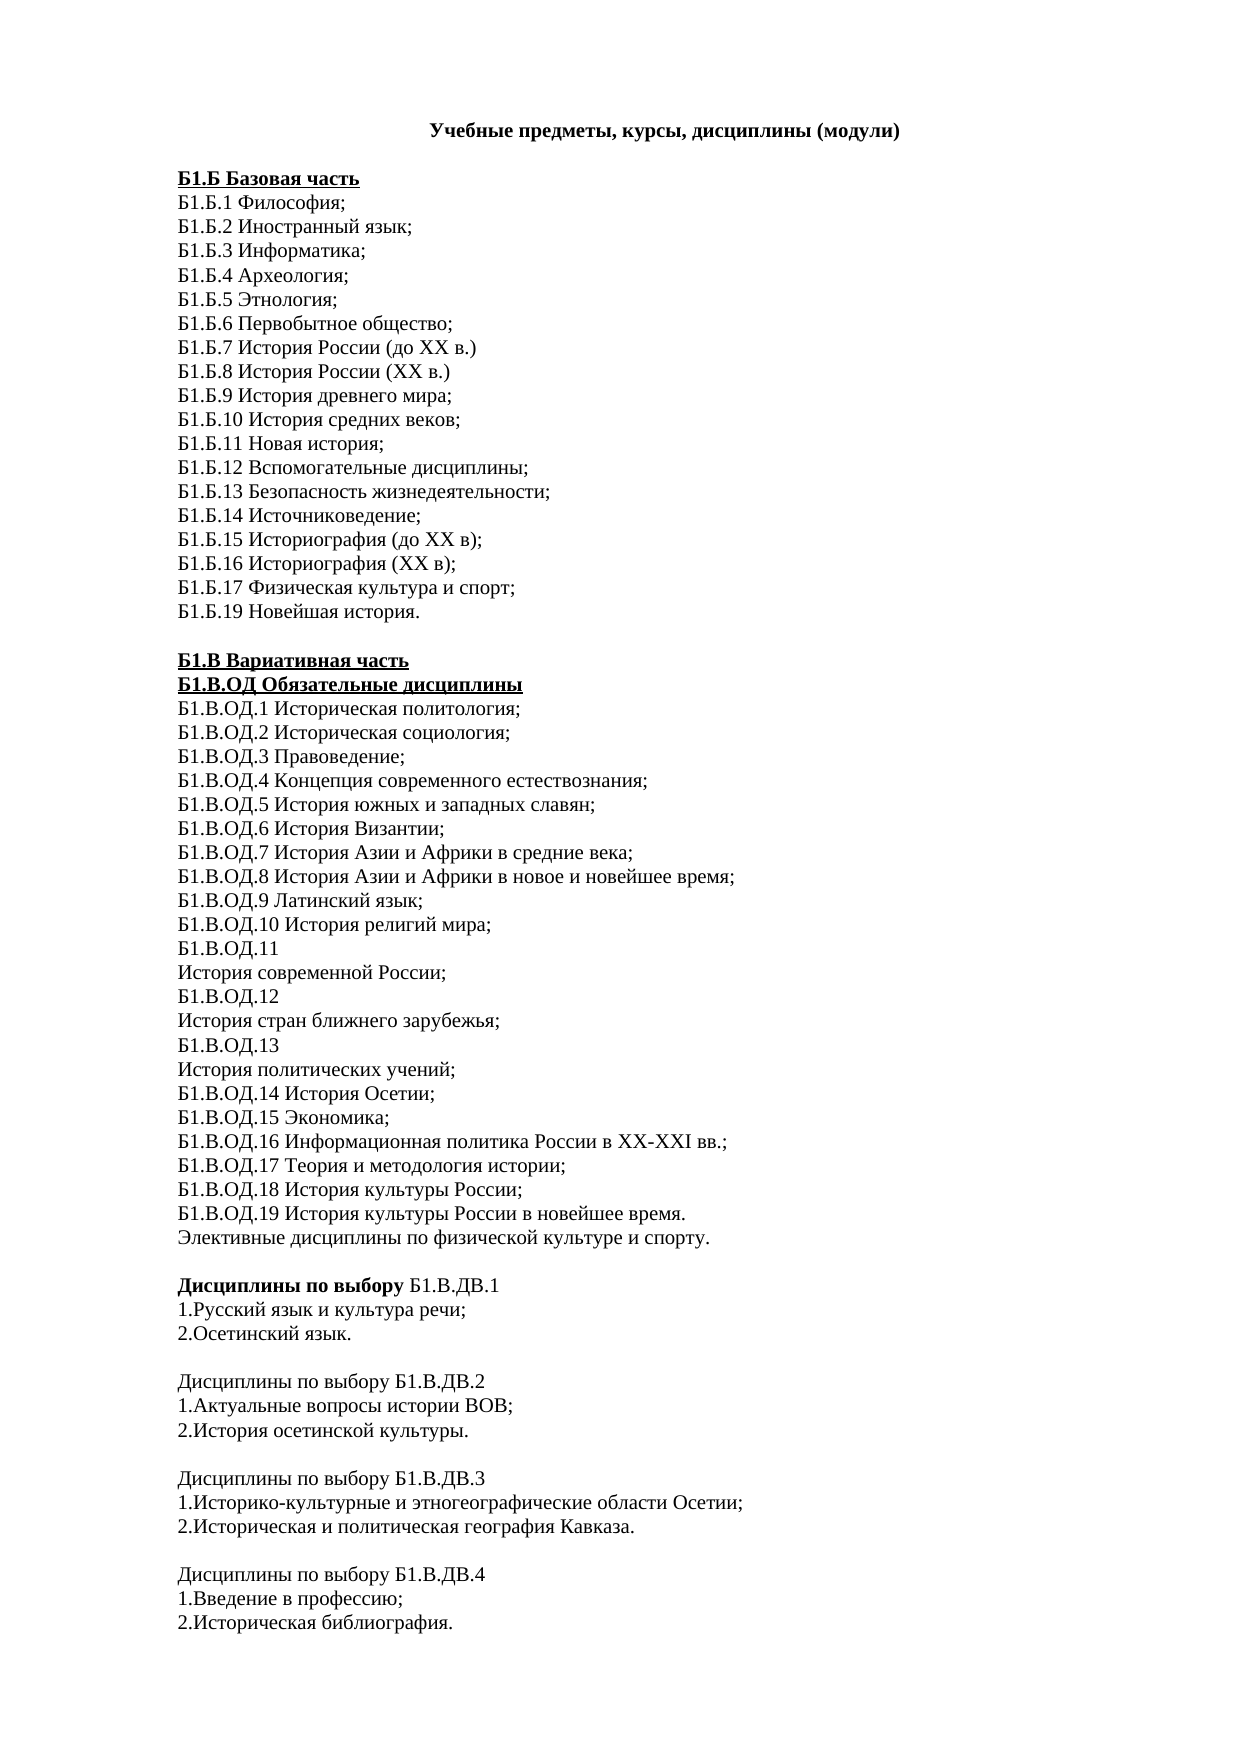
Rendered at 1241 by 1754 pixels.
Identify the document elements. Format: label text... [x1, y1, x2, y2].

text Б1.Б.13 Безопасность жизнедеятельности; [177, 479, 1152, 503]
text 2.История осетинской культуры. [177, 1417, 1152, 1442]
text Б1.Б.17 Физическая культура и спорт; [177, 575, 1152, 599]
text Б1.В.ОД.3 Правоведение; [177, 744, 1152, 768]
text Б1.В Вариативная часть [177, 647, 1152, 672]
text Б1.В.ОД.17 Теория и методология истории; [177, 1153, 1152, 1177]
text Б1.Б.6 Первобытное общество; [177, 311, 1152, 335]
text 1.Историко-культурные и этногеографические области Осетии; [177, 1490, 1152, 1514]
text Б1.Б.2 Иностранный язык; [177, 214, 1152, 238]
text Б1.В.ОД.2 Историческая социология; [177, 720, 1152, 744]
text Б1.Б.4 Археология; [177, 262, 1152, 287]
text Дисциплины по выбору Б1.В.ДВ.4 [177, 1562, 1152, 1586]
text Б1.В.ОД.6 История Византии; [177, 816, 1152, 840]
text Б1.Б.3 Информатика; [177, 238, 1152, 262]
text Б1.В.ОД.11 [177, 936, 1152, 960]
text Б1.В.ОД.12 [177, 984, 1152, 1008]
text Б1.Б Базовая часть [177, 166, 1152, 190]
text Б1.Б.9 История древнего мира; [177, 383, 1152, 407]
text Б1.В.ОД.5 История южных и западных славян; [177, 792, 1152, 816]
text Б1.В.ОД.18 История культуры России; [177, 1177, 1152, 1201]
text Б1.Б.10 История средних веков; [177, 407, 1152, 431]
text Б1.В.ОД.1 Историческая политология; [177, 696, 1152, 720]
text Б1.Б.16 Историография (XX в); [177, 551, 1152, 575]
text 1.Русский язык и культура речи; [177, 1297, 1152, 1321]
text Б1.В.ОД.10 История религий мира; [177, 912, 1152, 936]
text Б1.Б.1 Философия; [177, 190, 1152, 214]
text 2.Историческая библиография. [177, 1610, 1152, 1634]
text 1.Актуальные вопросы истории ВОВ; [177, 1393, 1152, 1417]
text Б1.Б.19 Новейшая история. [177, 599, 1152, 623]
text Б1.Б.8 История России (XX в.) [177, 359, 1152, 383]
text Б1.Б.14 Источниковедение; [177, 503, 1152, 527]
text 1.Введение в профессию; [177, 1586, 1152, 1610]
text Б1.В.ОД.15 Экономика; [177, 1105, 1152, 1129]
text 2.Историческая и политическая география Кавказа. [177, 1514, 1152, 1538]
text Б1.Б.11 Новая история; [177, 431, 1152, 455]
text Б1.Б.5 Этнология; [177, 287, 1152, 311]
text Дисциплины по выбору Б1.В.ДВ.1 [177, 1273, 1152, 1297]
text Б1.Б.15 Историография (до XX в); [177, 527, 1152, 551]
text Б1.В.ОД.4 Концепция современного естествознания; [177, 768, 1152, 792]
text Б1.В.ОД.7 История Азии и Африки в средние века; [177, 840, 1152, 864]
text Б1.Б.12 Вспомогательные дисциплины; [177, 455, 1152, 479]
text Б1.В.ОД Обязательные дисциплины [177, 672, 1152, 696]
text Учебные предметы, курсы, дисциплины (модули) [177, 118, 1152, 142]
text Дисциплины по выбору Б1.В.ДВ.3 [177, 1466, 1152, 1490]
text Б1.В.ОД.16 Информационная политика России в XX-XXI вв.; [177, 1129, 1152, 1153]
text История современной России; [177, 960, 1152, 984]
text Б1.В.ОД.19 История культуры России в новейшее время. [177, 1201, 1152, 1225]
text Б1.В.ОД.14 История Осетии; [177, 1081, 1152, 1105]
text Б1.В.ОД.13 [177, 1032, 1152, 1057]
text История стран ближнего зарубежья; [177, 1008, 1152, 1032]
text История политических учений; [177, 1057, 1152, 1081]
text Дисциплины по выбору Б1.В.ДВ.2 [177, 1369, 1152, 1393]
text Б1.Б.7 История России (до XX в.) [177, 335, 1152, 359]
text Б1.В.ОД.8 История Азии и Африки в новое и новейшее время; [177, 864, 1152, 888]
text Б1.В.ОД.9 Латинский язык; [177, 888, 1152, 912]
text 2.Осетинский язык. [177, 1321, 1152, 1345]
text Элективные дисциплины по физической культуре и спорту. [177, 1225, 1152, 1249]
